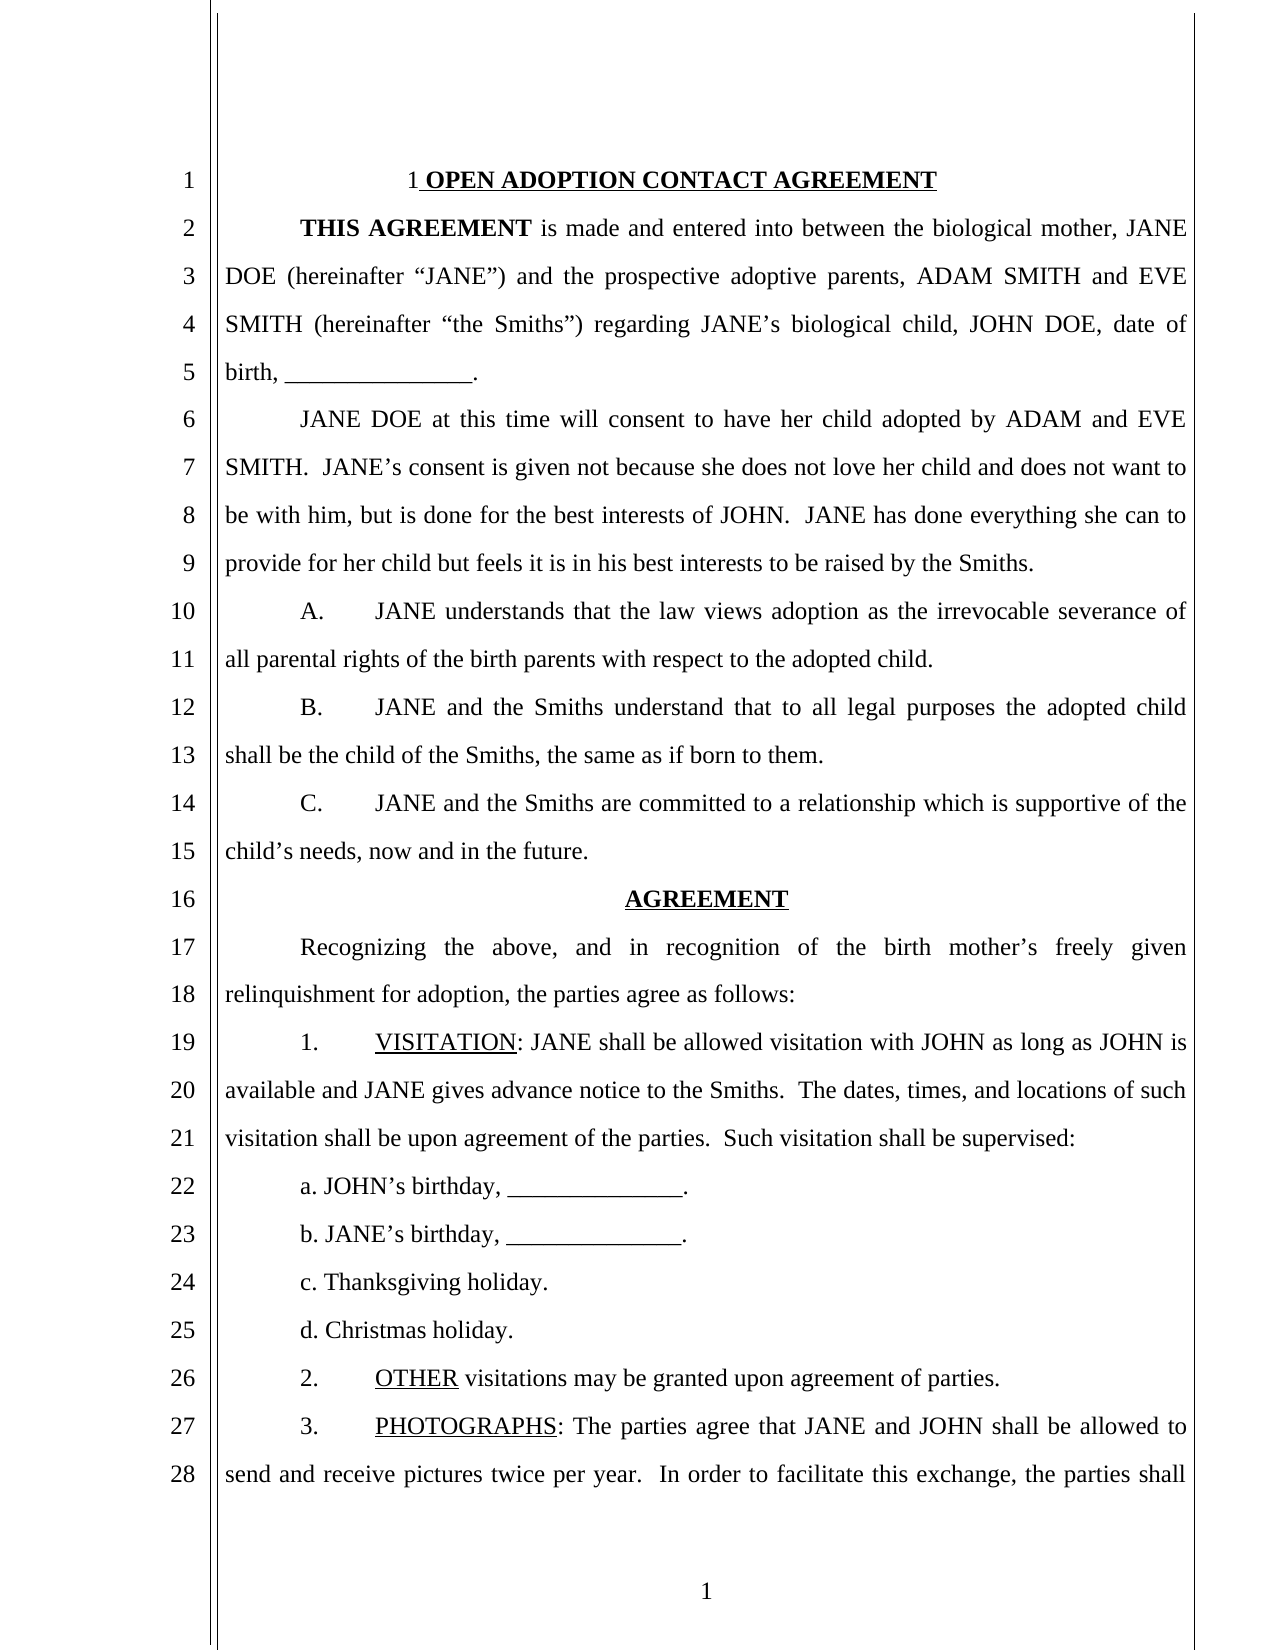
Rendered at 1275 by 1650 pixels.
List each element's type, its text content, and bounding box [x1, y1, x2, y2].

text A. JANE understands that the law views adoption as the irrevocable severance of all parental rights of the birth parents with respect to the adopted child. [225, 581, 1188, 677]
text 1. VISITATION: JANE shall be allowed visitation with JOHN as long as JOHN is available and JANE gives advance notice to the Smiths. The dates, times, and locations of such visitation shall be upon agreement of the parties. Such visitation shall be supervised: [225, 1012, 1188, 1156]
text B. JANE and the Smiths understand that to all legal purposes the adopted child shall be the child of the Smiths, the same as if born to them. [225, 677, 1188, 773]
text Recognizing the above, and in recognition of the birth mother’s freely given relinquishment for adoption, the parties agree as follows: [225, 917, 1188, 1012]
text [225, 1396, 1188, 1492]
text a. JOHN’s birthday, ______________. [225, 1156, 1188, 1204]
text C. JANE and the Smiths are committed to a relationship which is supportive of the child’s needs, now and in the future. [225, 773, 1188, 869]
text c. Thanksgiving holiday. [225, 1252, 1188, 1300]
text AGREEMENT [225, 869, 1188, 917]
text d. Christmas holiday. [225, 1300, 1188, 1348]
text 2. OTHER visitations may be granted upon agreement of parties. [225, 1348, 1188, 1396]
text OPEN ADOPTION CONTACT AGREEMENT [225, 150, 1188, 198]
text b. JANE’s birthday, ______________. [225, 1204, 1188, 1252]
text THIS AGREEMENT is made and entered into between the biological mother, JANE DOE (hereinafter “JANE”) and the prospective adoptive parents, ADAM SMITH and EVE SMITH (hereinafter “the Smiths”) regarding JANE’s biological child, JOHN DOE, date of birth, _______________. [225, 198, 1188, 389]
text JANE DOE at this time will consent to have her child adopted by ADAM and EVE SMITH. JANE’s consent is given not because she does not love her child and does not want to be with him, but is done for the best interests of JOHN. JANE has done everything she can to provide for her child but feels it is in his best interests to be raised by the Smiths. [225, 389, 1188, 581]
